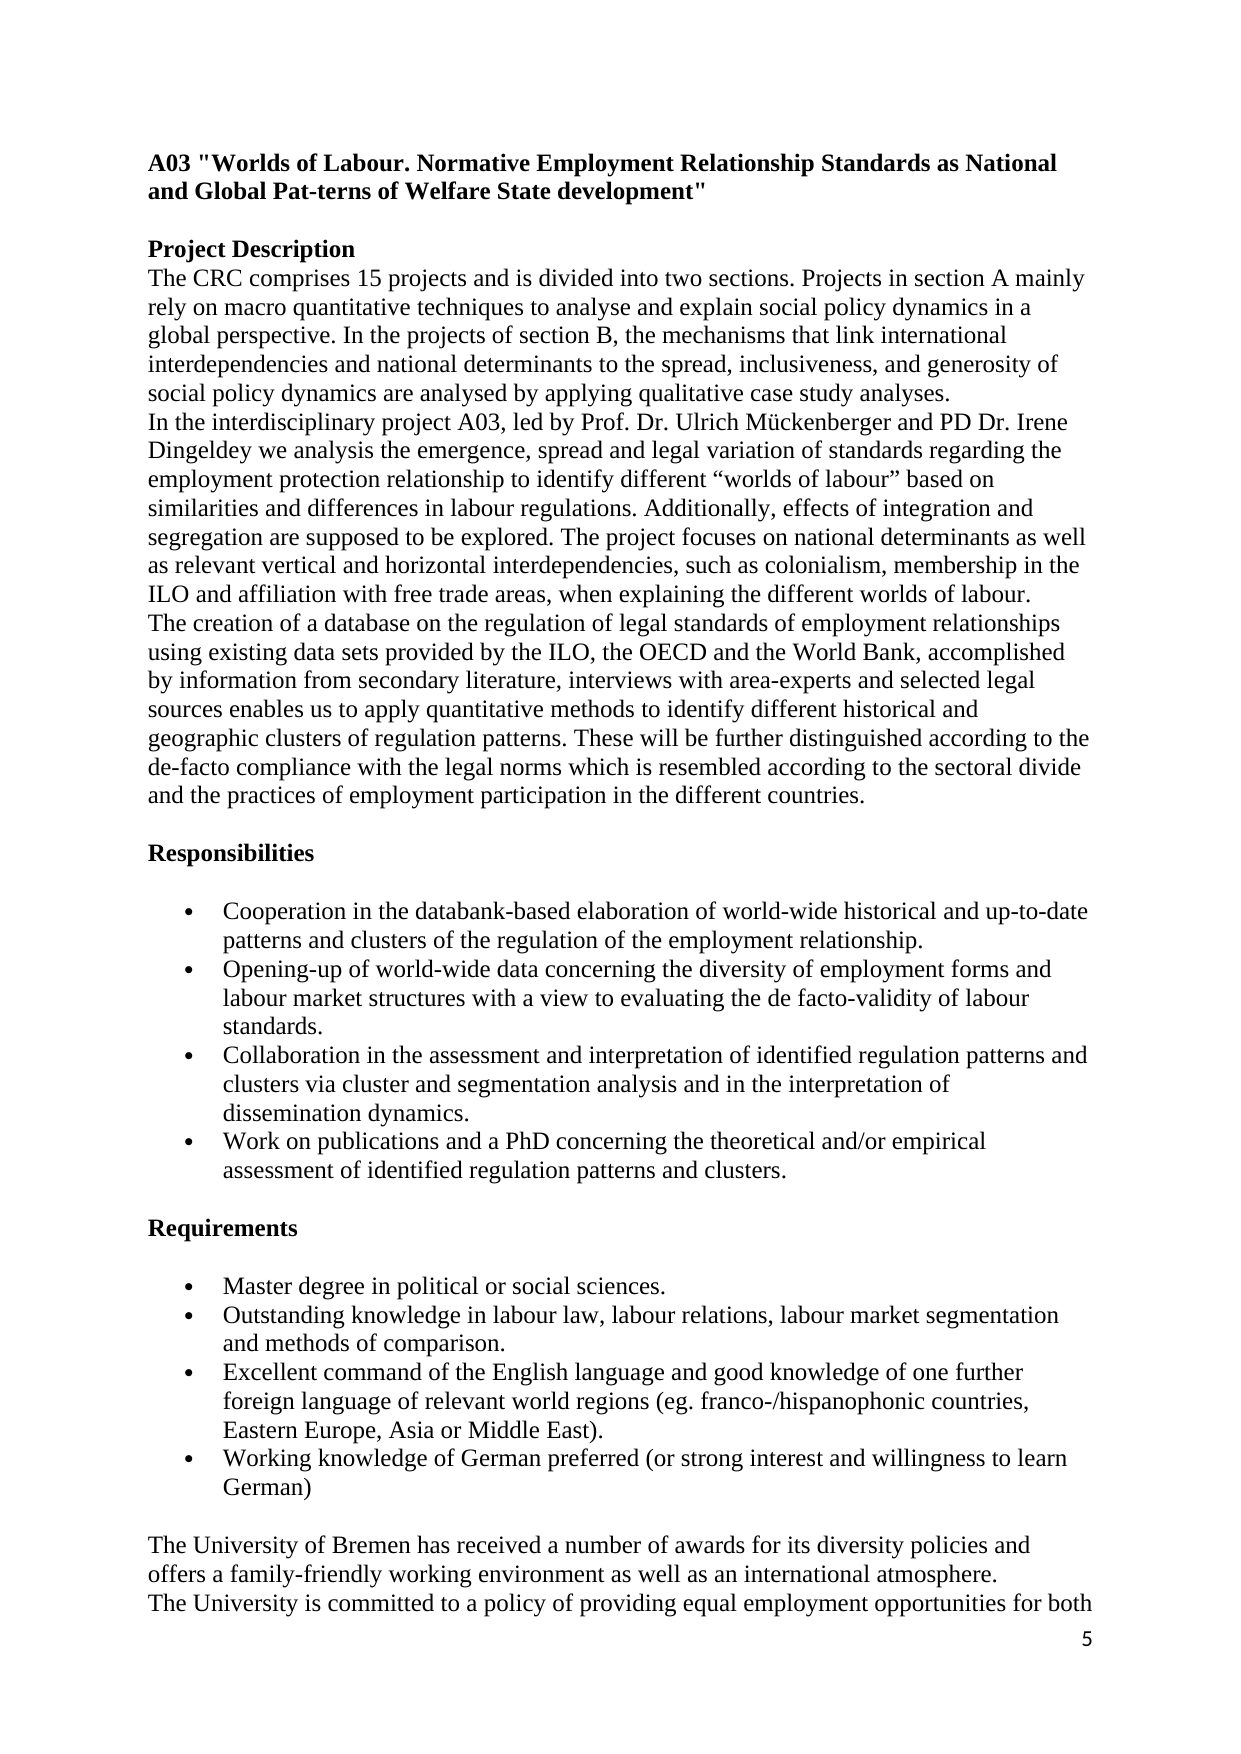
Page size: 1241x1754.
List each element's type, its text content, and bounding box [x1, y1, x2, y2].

text Project Description The CRC comprises 15 projects and is divided into two sections. Projects in section A mainly rely on macro quantitative techniques to analyse and explain social policy dynamics in a global perspective. In the projects of section B, the mechanisms that link international interdependencies and national determinants to the spread, inclusiveness, and generosity of social policy dynamics are analysed by applying qualitative case study analyses. In the interdisciplinary project A03, led by Prof. Dr. Ulrich Mückenberger and PD Dr. Irene Dingeldey we analysis the emergence, spread and legal variation of standards regarding the employment protection relationship to identify different “worlds of labour” based on similarities and differences in labour regulations. Additionally, effects of integration and segregation are supposed to be explored. The project focuses on national determinants as well as relevant vertical and horizontal interdependencies, such as colonialism, membership in the ILO and affiliation with free trade areas, when explaining the different worlds of labour. The creation of a database on the regulation of legal standards of employment relationships using existing data sets provided by the ILO, the OECD and the World Bank, accomplished by information from secondary literature, interviews with area-experts and selected legal sources enables us to apply quantitative methods to identify different historical and geographic clusters of regulation patterns. These will be further distinguished according to the de-facto compliance with the legal norms which is resembled according to the sectoral divide and the practices of employment participation in the different countries. [148, 234, 1093, 809]
list Working knowledge of German preferred (or strong interest and willingness to learn German) [185, 1443, 1093, 1501]
text Requirements [148, 1213, 1093, 1242]
text A03 "Worlds of Labour. Normative Employment Relationship Standards as National and Global Pat-terns of Welfare State development" [148, 148, 1093, 205]
list Outstanding knowledge in labour law, labour relations, labour market segmentation and methods of comparison. [185, 1300, 1093, 1357]
list Collaboration in the assessment and interpretation of identified regulation patterns and clusters via cluster and segmentation analysis and in the interpretation of dissemination dynamics. [185, 1040, 1093, 1126]
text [148, 1530, 1093, 1616]
list Cooperation in the databank-based elaboration of world-wide historical and up-to-date patterns and clusters of the regulation of the employment relationship. [185, 896, 1093, 954]
list Excellent command of the English language and good knowledge of one further foreign language of relevant world regions (eg. franco-/hispanophonic countries, Eastern Europe, Asia or Middle East). [185, 1357, 1093, 1443]
list Master degree in political or social sciences. [185, 1271, 1093, 1300]
list Work on publications and a PhD concerning the theoretical and/or empirical assessment of identified regulation patterns and clusters. [185, 1126, 1093, 1184]
text Responsibilities [148, 838, 1093, 867]
list Opening-up of world-wide data concerning the diversity of employment forms and labour market structures with a view to evaluating the de facto-validity of labour standards. [185, 954, 1093, 1040]
